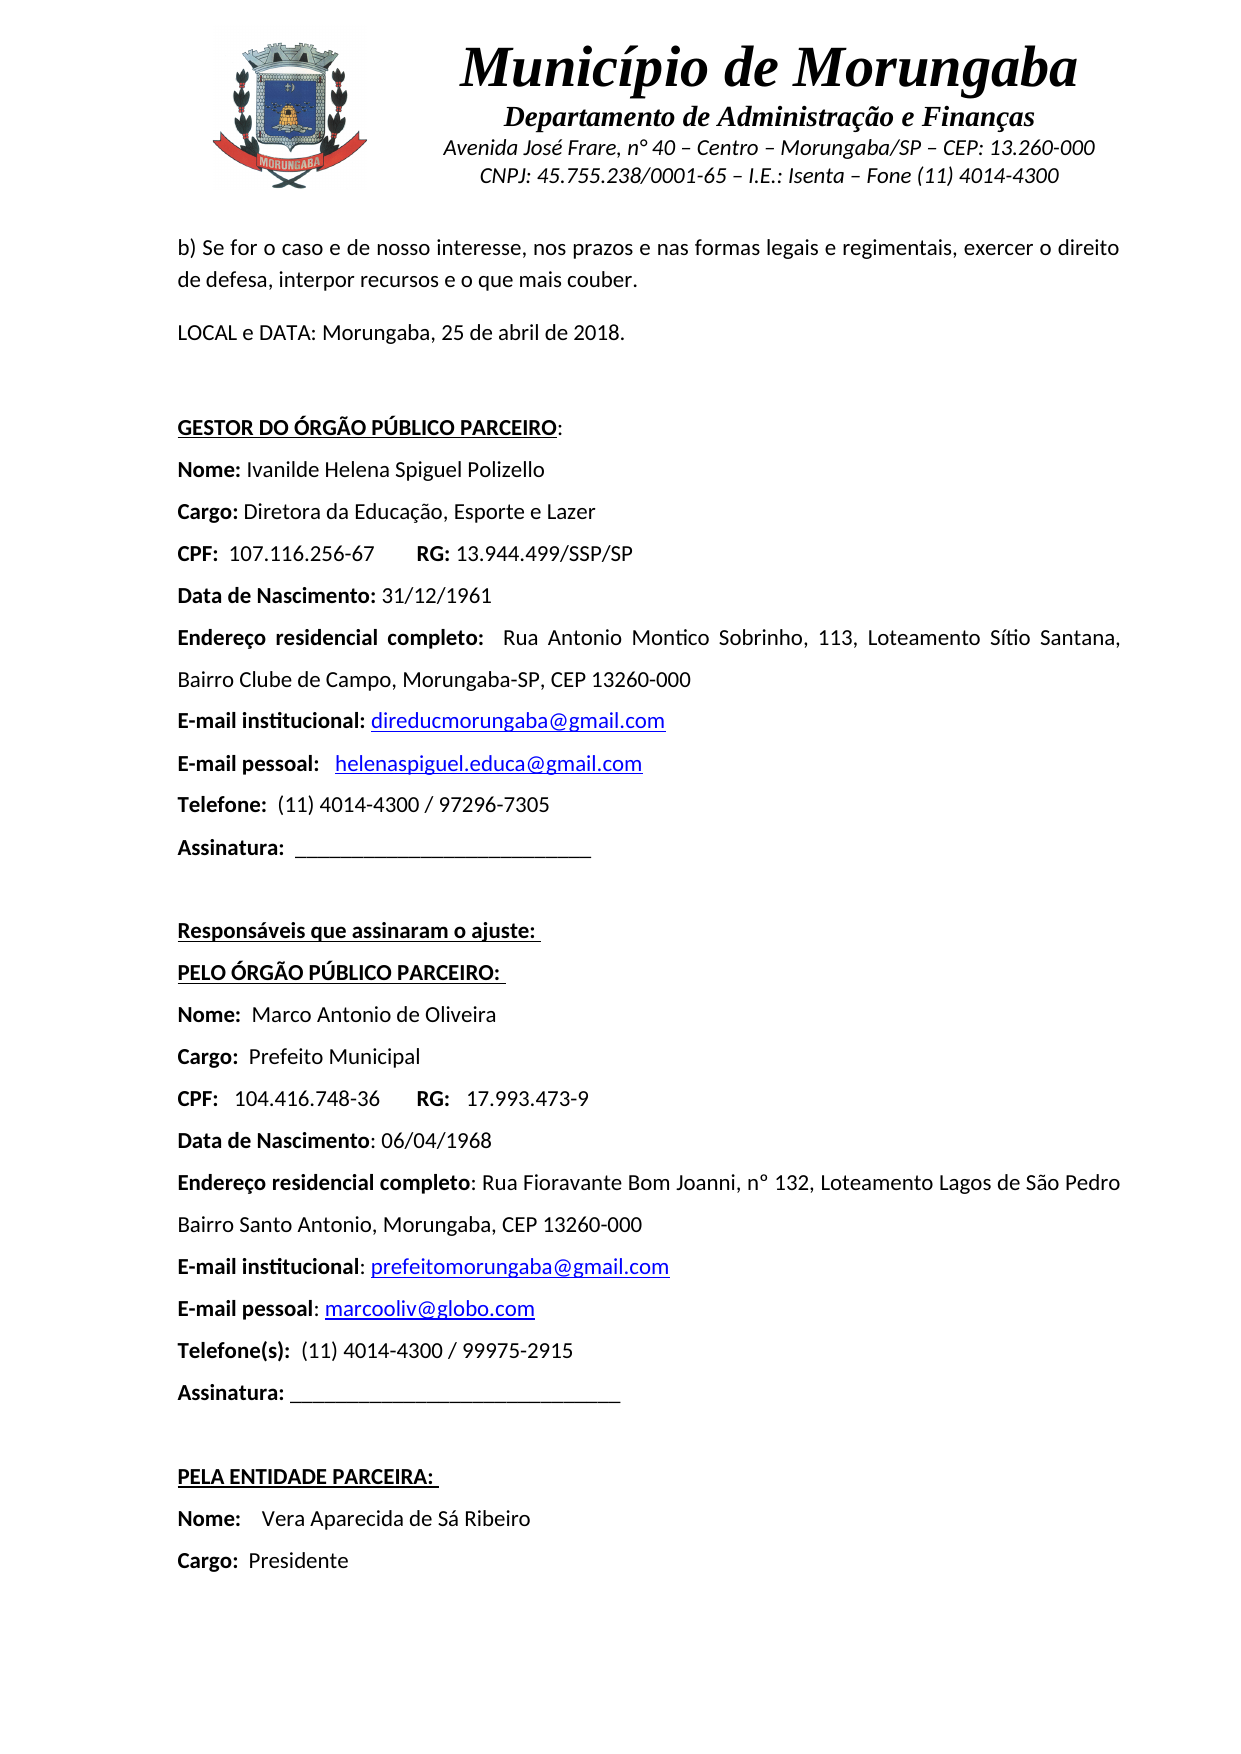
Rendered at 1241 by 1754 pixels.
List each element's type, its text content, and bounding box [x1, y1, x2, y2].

text PELO ÓRGÃO PÚBLICO PARCEIRO: [177, 958, 1122, 987]
text Responsáveis que assinaram o ajuste: [177, 917, 1122, 944]
text Cargo: Presidente [177, 1546, 1122, 1574]
text LOCAL e DATA: Morungaba, 25 de abril de 2018. [177, 318, 1122, 346]
text E-mail pessoal: marcooliv@globo.com [177, 1294, 1122, 1322]
text CPF: 107.116.256-67 RG: 13.944.499/SSP/SP [177, 539, 1122, 567]
text Endereço residencial completo: Rua Fioravante Bom Joanni, nº 132, Loteamento Lagos de São Pedro Bairro Santo Antonio, Morungaba, CEP 13260-000 [177, 1168, 1122, 1238]
picture [212, 25, 368, 190]
text Telefone: (11) 4014-4300 / 97296-7305 [177, 791, 1122, 819]
text E-mail pessoal: helenaspiguel.educa@gmail.com [177, 749, 1122, 777]
text Nome: Marco Antonio de Oliveira [177, 1001, 1122, 1028]
text b) Se for o caso e de nosso interesse, nos prazos e nas formas legais e regimentais, exercer o direito de defesa, interpor recursos e o que mais couber. [177, 233, 1122, 293]
text CPF: 104.416.748-36 RG: 17.993.473-9 [177, 1084, 1122, 1112]
text Endereço residencial completo: Rua Antonio Montico Sobrinho, 113, Loteamento Sítio Santana, Bairro Clube de Campo, Morungaba-SP, CEP 13260-000 [177, 623, 1122, 693]
text Cargo: Diretora da Educação, Esporte e Lazer [177, 497, 1122, 525]
text E-mail institucional: prefeitomorungaba@gmail.com [177, 1252, 1122, 1280]
text Data de Nascimento: 31/12/1961 [177, 581, 1122, 609]
text Nome: Ivanilde Helena Spiguel Polizello [177, 455, 1122, 483]
text Data de Nascimento: 06/04/1968 [177, 1126, 1122, 1154]
text GESTOR DO ÓRGÃO PÚBLICO PARCEIRO: [177, 413, 1122, 441]
text PELA ENTIDADE PARCEIRA: [177, 1462, 1122, 1490]
text Nome: Vera Aparecida de Sá Ribeiro [177, 1504, 1122, 1532]
text Cargo: Prefeito Municipal [177, 1042, 1122, 1071]
text Assinatura: __________________________ [177, 833, 1122, 861]
text Assinatura: _____________________________ [177, 1378, 1122, 1406]
text Telefone(s): (11) 4014-4300 / 99975-2915 [177, 1336, 1122, 1364]
text E-mail institucional: direducmorungaba@gmail.com [177, 707, 1122, 735]
